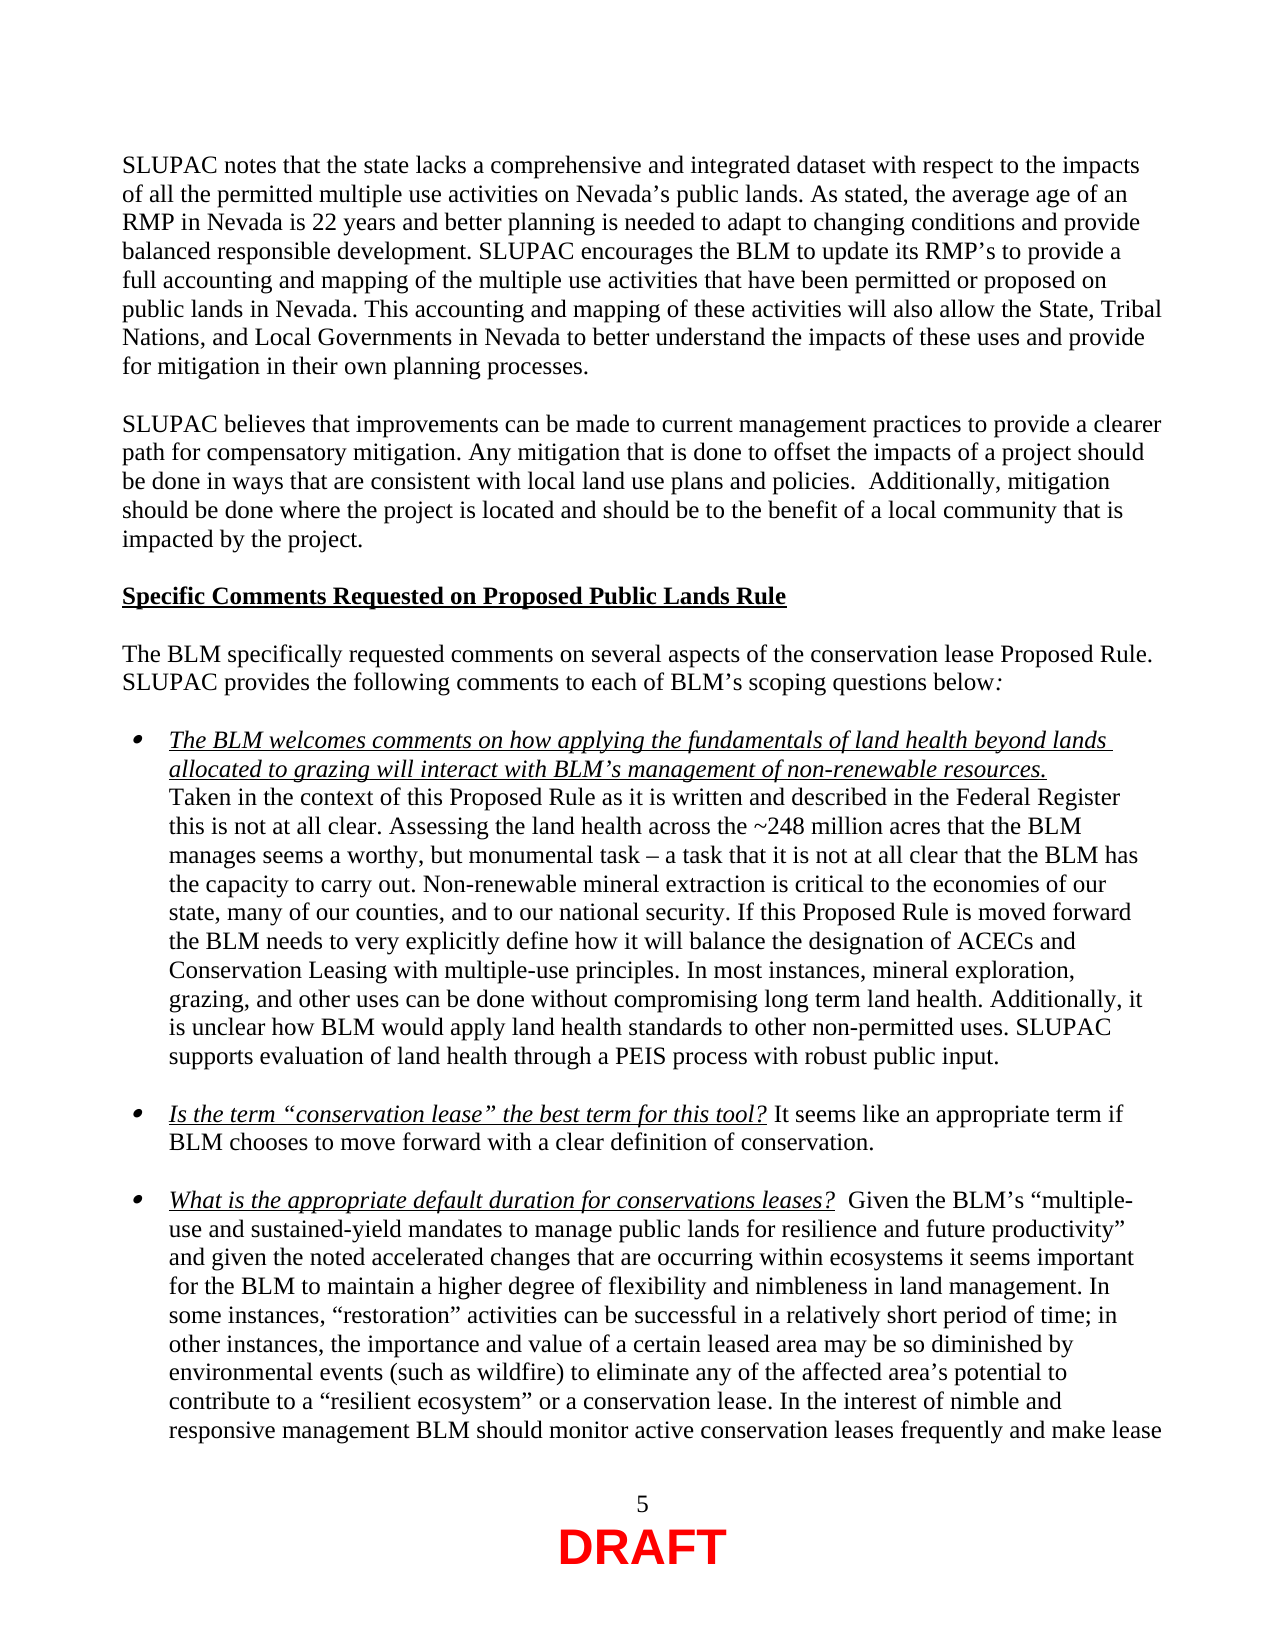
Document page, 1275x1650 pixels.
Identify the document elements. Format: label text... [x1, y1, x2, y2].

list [131, 1185, 1162, 1444]
text SLUPAC notes that the state lacks a comprehensive and integrated dataset with respect to the impacts of all the permitted multiple use activities on Nevada’s public lands. As stated, the average age of an RMP in Nevada is 22 years and better planning is needed to adapt to changing conditions and provide balanced responsible development. SLUPAC encourages the BLM to update its RMP’s to provide a full accounting and mapping of the multiple use activities that have been permitted or proposed on public lands in Nevada. This accounting and mapping of these activities will also allow the State, Tribal Nations, and Local Governments in Nevada to better understand the impacts of these uses and provide for mitigation in their own planning processes. [122, 150, 1162, 380]
text The BLM specifically requested comments on several aspects of the conservation lease Proposed Rule. SLUPAC provides the following comments to each of BLM’s scoping questions below: [122, 639, 1162, 696]
text Specific Comments Requested on Proposed Public Lands Rule [122, 581, 1162, 610]
list Is the term “conservation lease” the best term for this tool? It seems like an appropriate term if BLM chooses to move forward with a clear definition of conservation. [131, 1099, 1162, 1185]
list The BLM welcomes comments on how applying the fundamentals of land health beyond lands allocated to grazing will interact with BLM’s management of non-renewable resources. [131, 725, 1162, 782]
list Taken in the context of this Proposed Rule as it is written and described in the Federal Register this is not at all clear. Assessing the land health across the ~248 million acres that the BLM manages seems a worthy, but monumental task – a task that it is not at all clear that the BLM has the capacity to carry out. Non-renewable mineral extraction is critical to the economies of our state, many of our counties, and to our national security. If this Proposed Rule is moved forward the BLM needs to very explicitly define how it will balance the designation of ACECs and Conservation Leasing with multiple-use principles. In most instances, mineral exploration, grazing, and other uses can be done without compromising long term land health. Additionally, it is unclear how BLM would apply land health standards to other non-permitted uses. SLUPAC supports evaluation of land health through a PEIS process with robust public input. [169, 782, 1162, 1099]
text SLUPAC believes that improvements can be made to current management practices to provide a clearer path for compensatory mitigation. Any mitigation that is done to offset the impacts of a project should be done in ways that are consistent with local land use plans and policies. Additionally, mitigation should be done where the project is located and should be to the benefit of a local community that is impacted by the project. [122, 409, 1162, 552]
